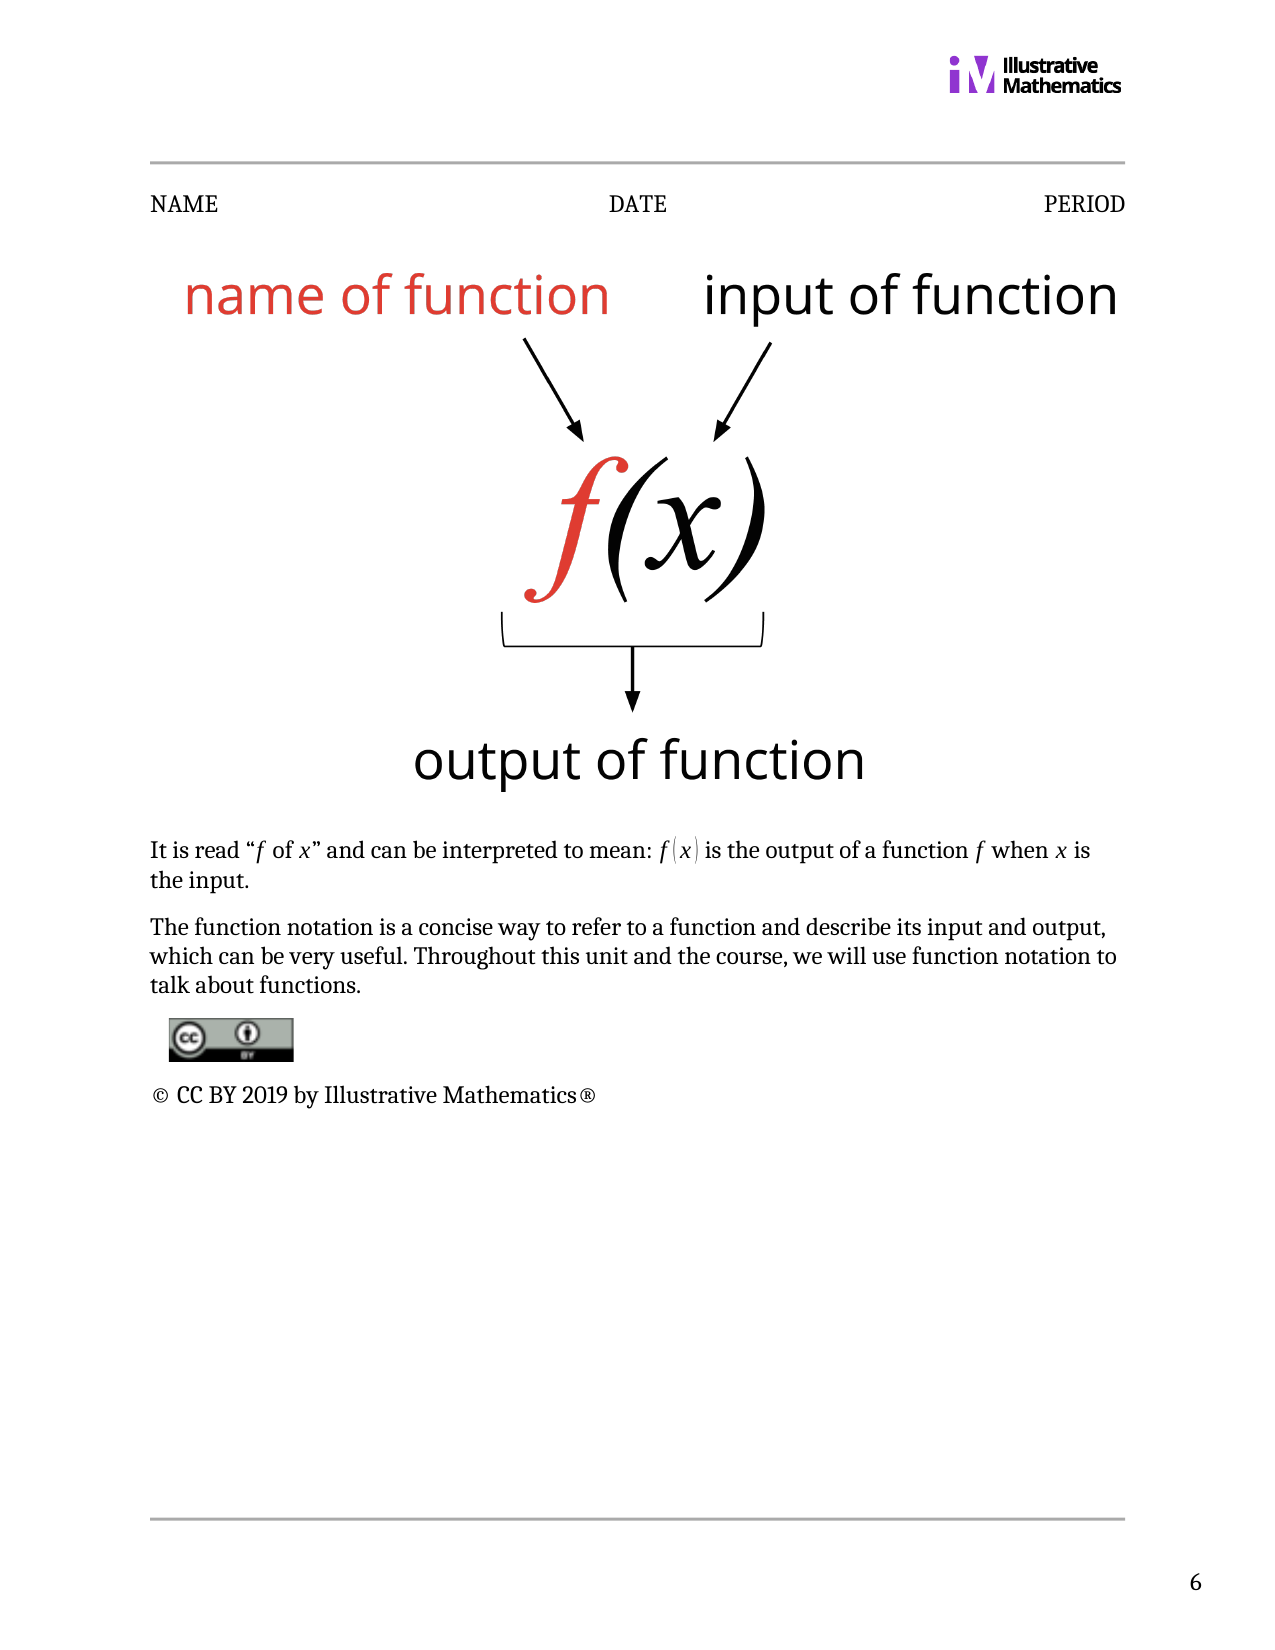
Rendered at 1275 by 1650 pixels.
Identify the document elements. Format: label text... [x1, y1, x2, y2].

text © CC BY 2019 by Illustrative Mathematics® [150, 1081, 1125, 1109]
picture [949, 55, 1121, 93]
text It is read “ of ” and can be interpreted to mean: is the output of a function when is the input. [150, 835, 1125, 894]
picture [168, 1018, 294, 1062]
picture [168, 247, 1144, 817]
text The function notation is a concise way to refer to a function and describe its input and output, which can be very useful. Throughout this unit and the course, we will use function notation to talk about functions. [150, 913, 1125, 999]
